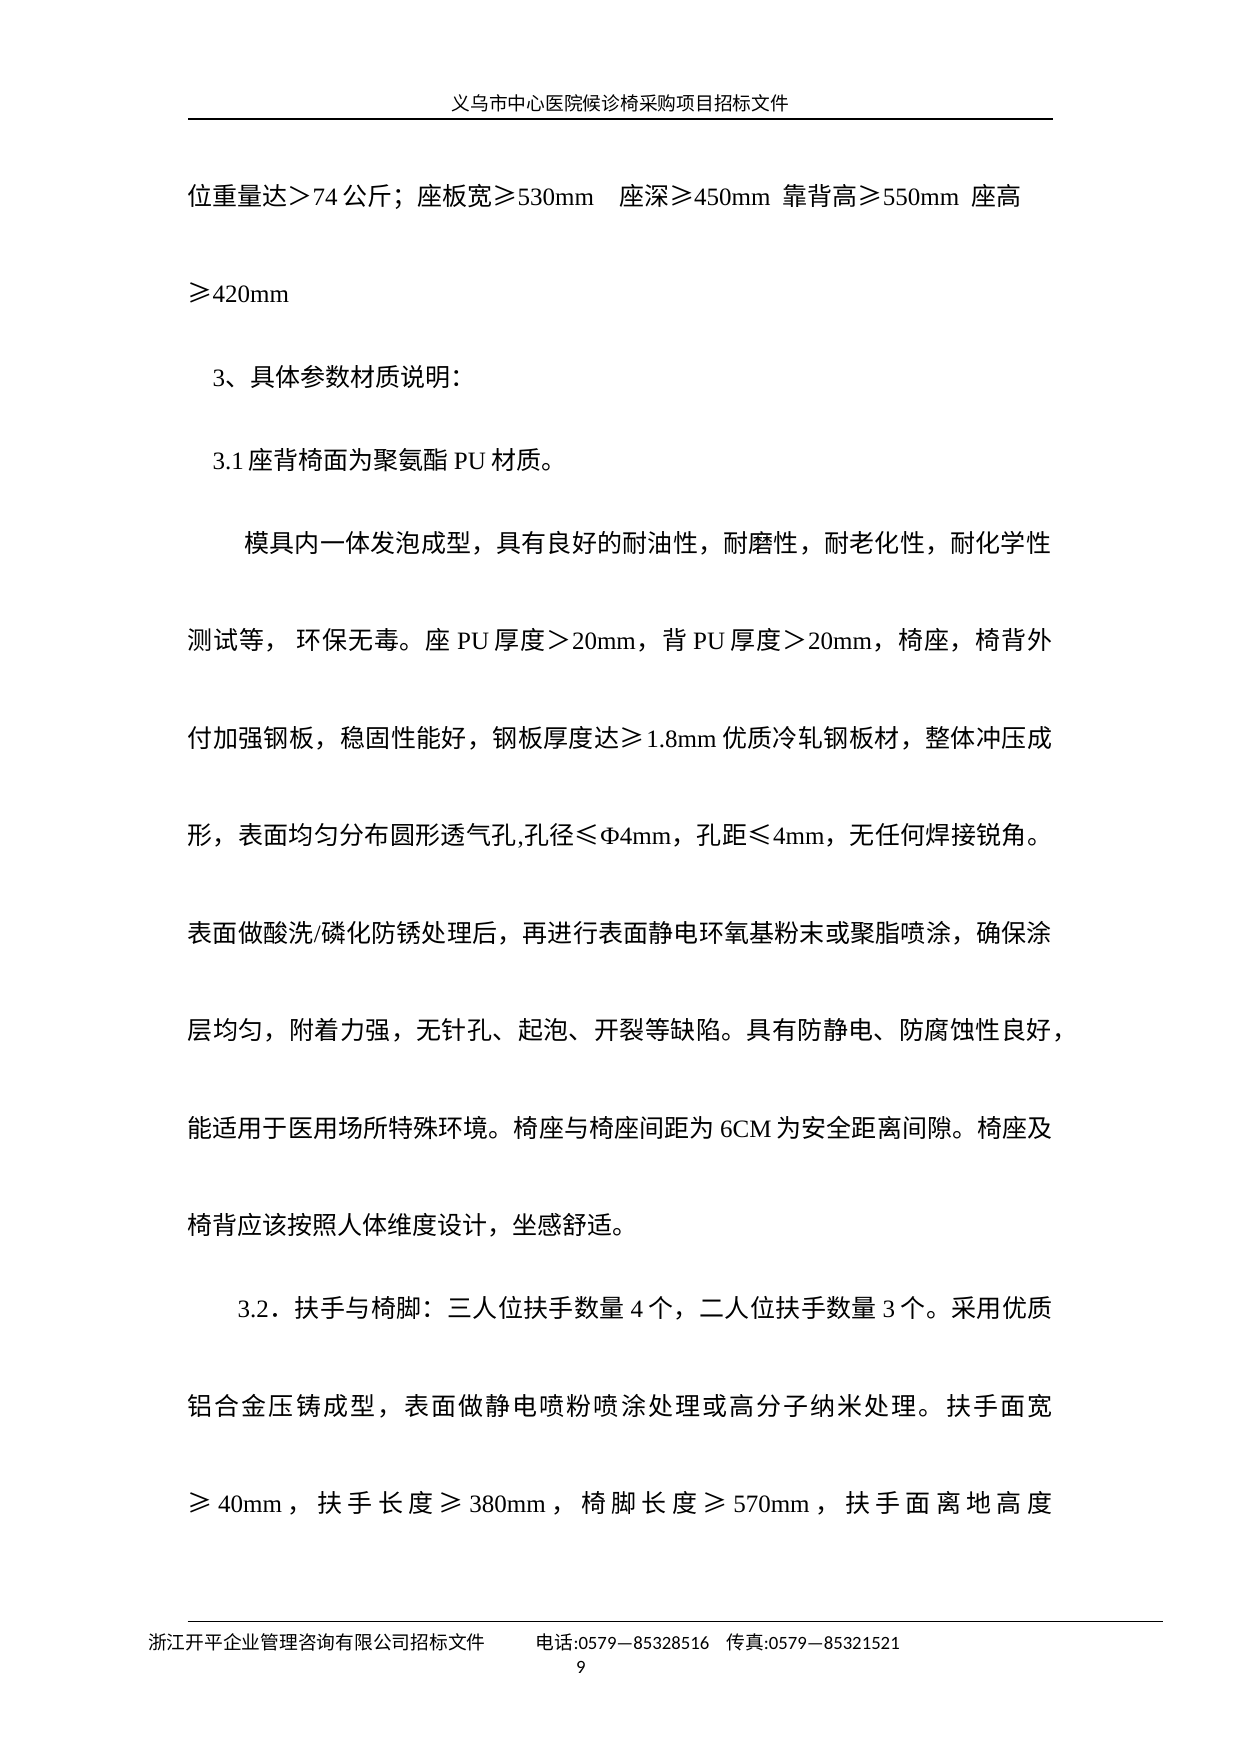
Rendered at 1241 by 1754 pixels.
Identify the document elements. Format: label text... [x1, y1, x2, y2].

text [187, 1274, 1053, 1534]
text 3.1座背椅面为聚氨酯PU材质。 [187, 426, 1053, 491]
text 模具内一体发泡成型，具有良好的耐油性，耐磨性，耐老化性，耐化学性测试等， 环保无毒。座PU厚度＞20mm，背PU厚度＞20mm，椅座，椅背外付加强钢板，稳固性能好，钢板厚度达≥1.8mm优质冷轧钢板材，整体冲压成形，表面均匀分布圆形透气孔,孔径≤Ф4mm，孔距≤4mm，无任何焊接锐角。表面做酸洗/磷化防锈处理后，再进行表面静电环氧基粉末或聚脂喷涂，确保涂层均匀，附着力强，无针孔、起泡、开裂等缺陷。具有防静电、防腐蚀性良好，能适用于医用场所特殊环境。椅座与椅座间距为6CM为安全距离间隙。椅座及椅背应该按照人体维度设计，坐感舒适。 [187, 509, 1053, 1256]
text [187, 162, 1053, 324]
text 3、具体参数材质说明： [187, 343, 1053, 408]
